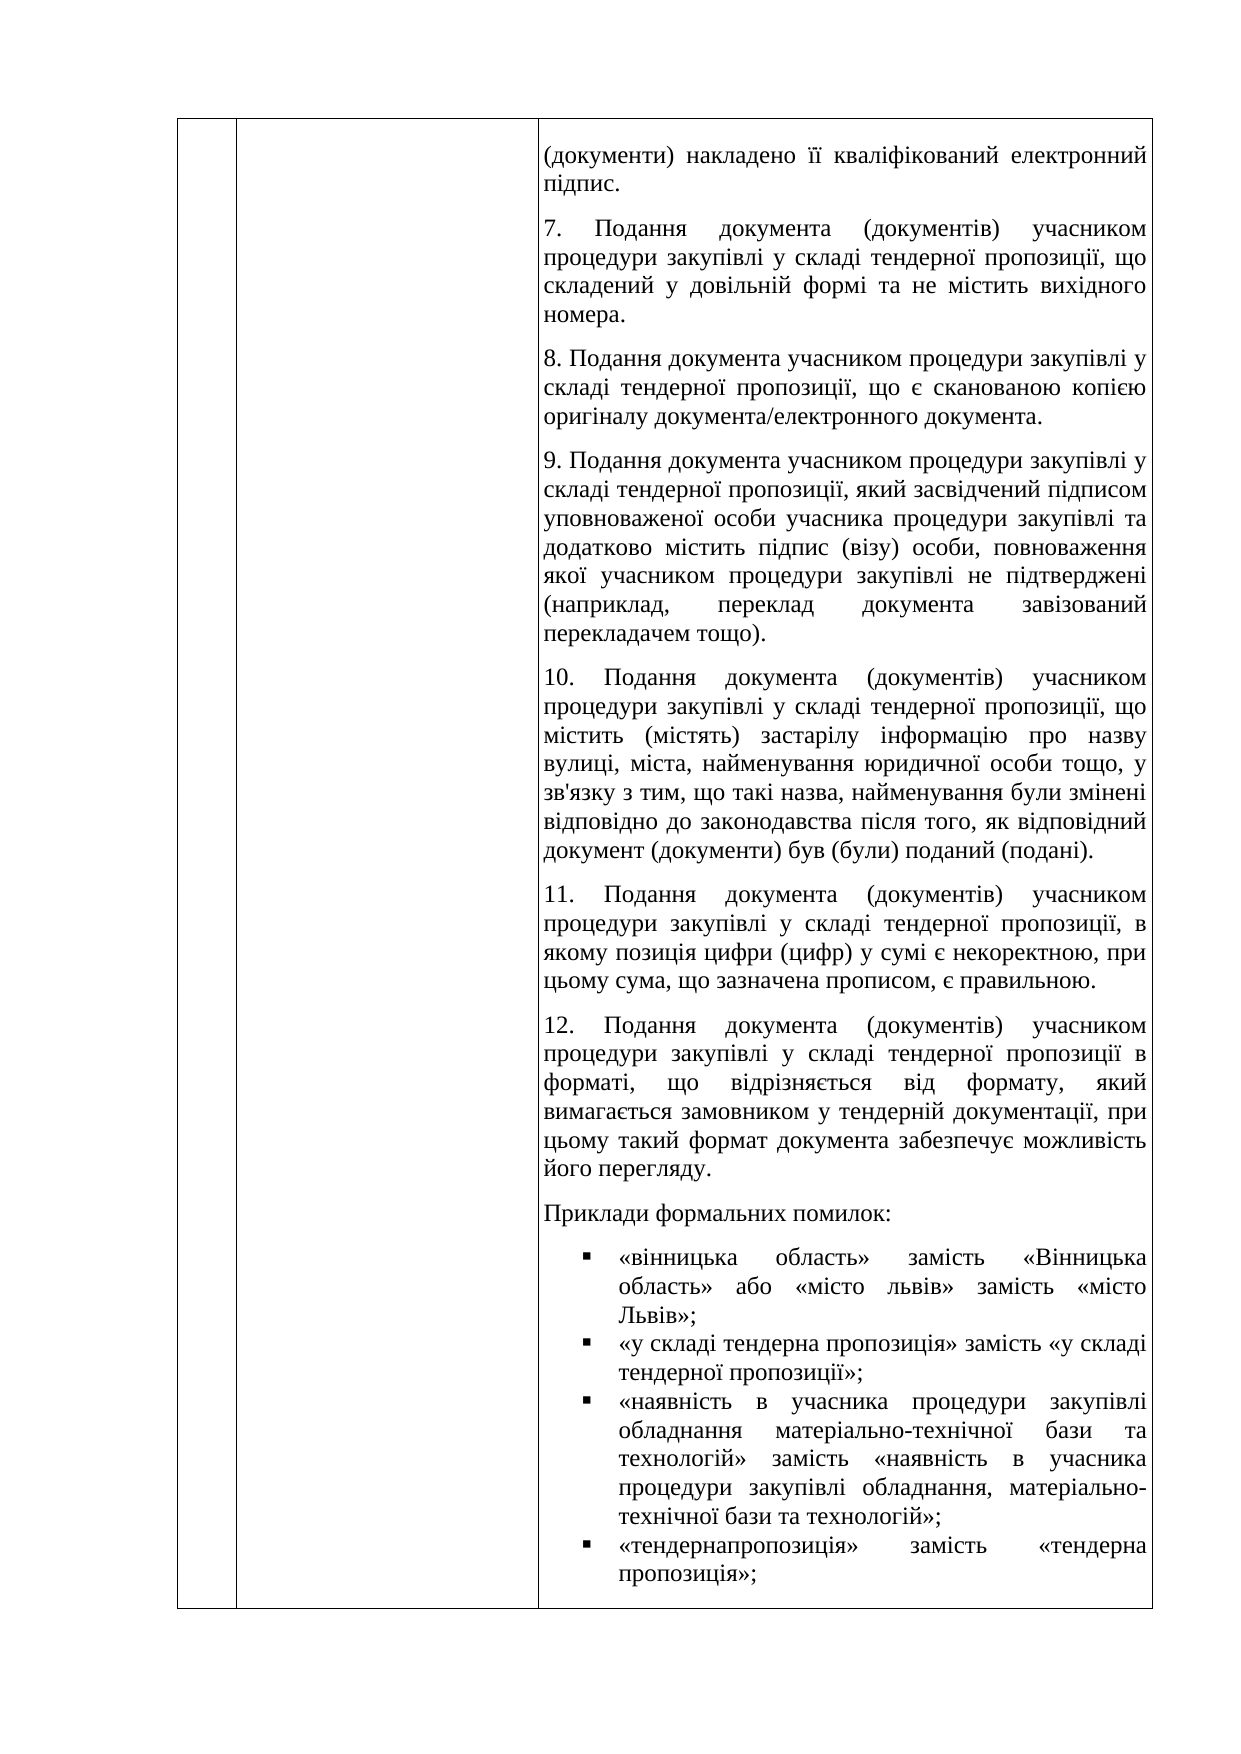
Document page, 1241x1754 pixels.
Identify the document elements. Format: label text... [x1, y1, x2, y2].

table_cell 1 [178, 119, 236, 1608]
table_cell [237, 119, 538, 1608]
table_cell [539, 119, 1152, 1608]
